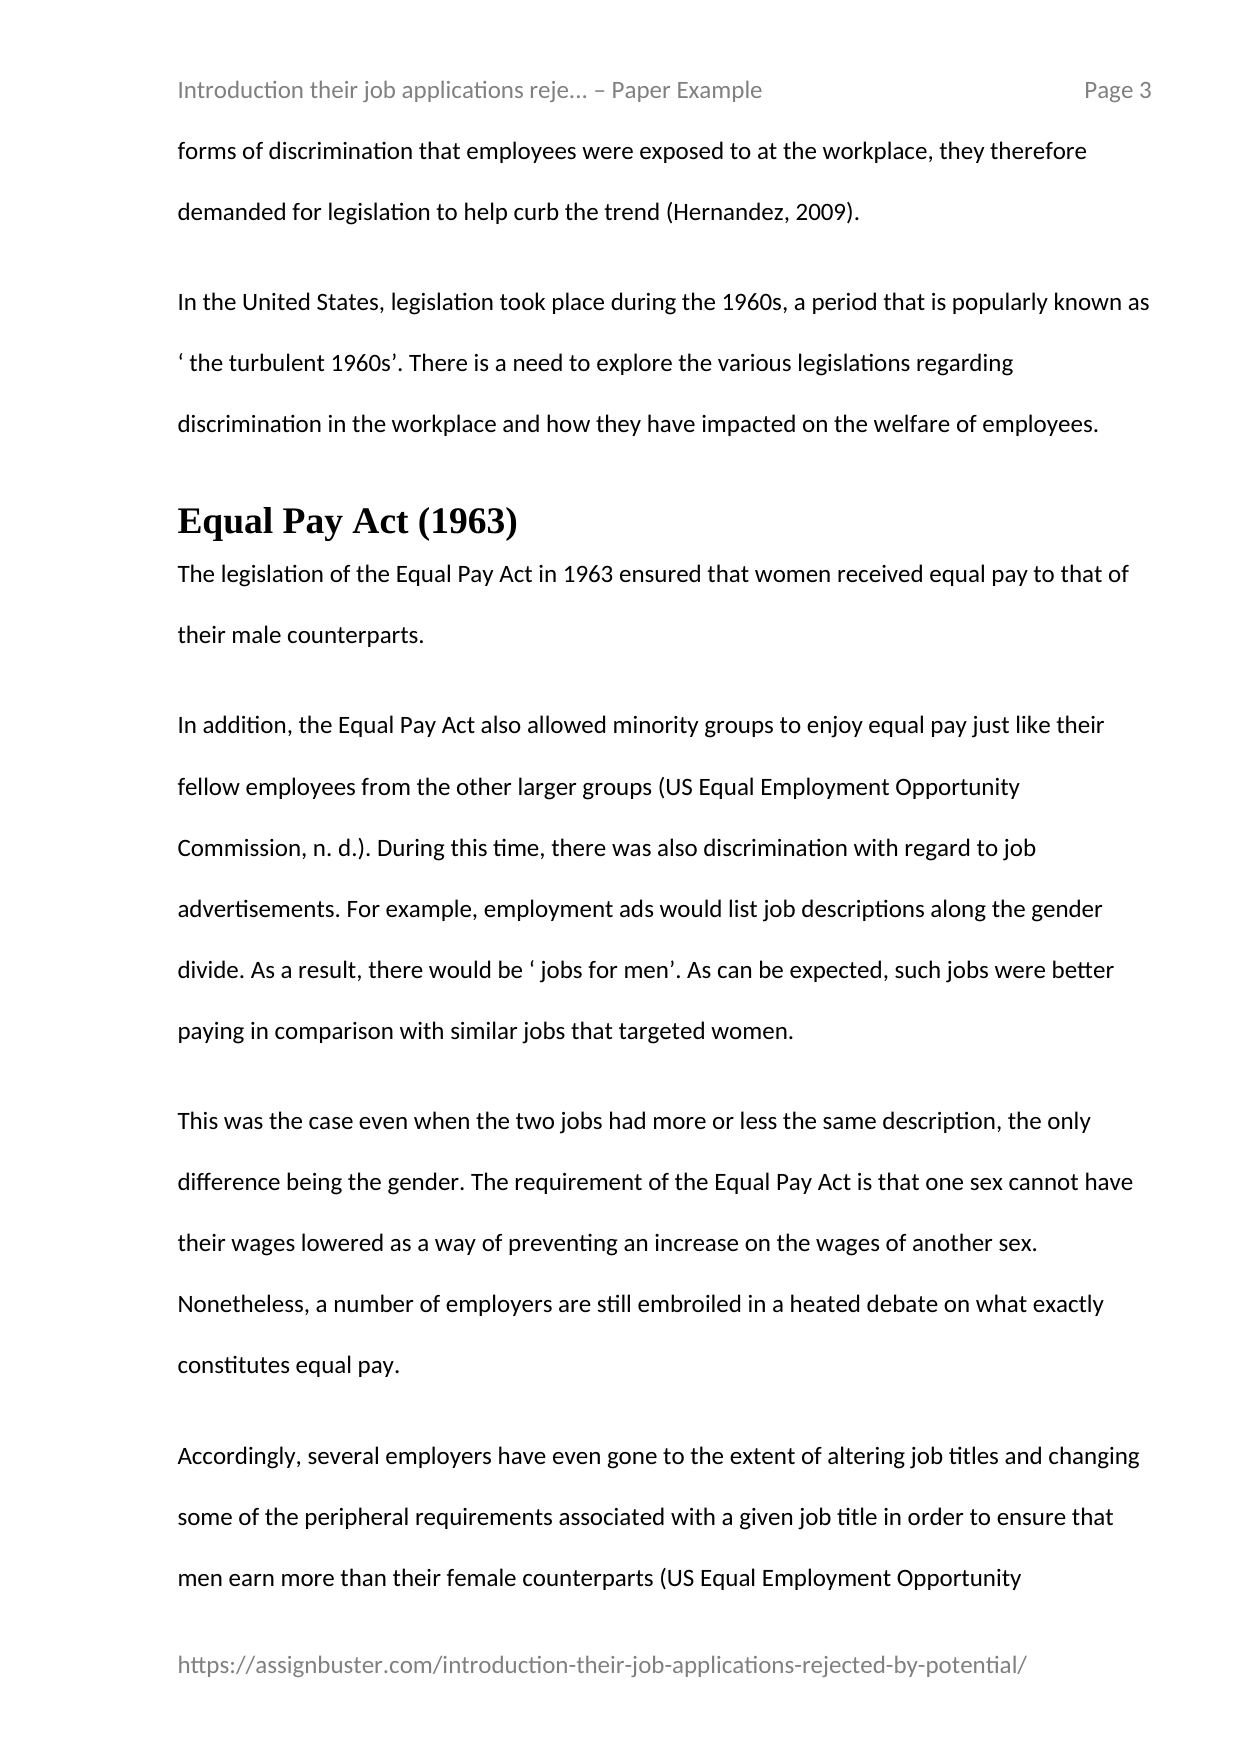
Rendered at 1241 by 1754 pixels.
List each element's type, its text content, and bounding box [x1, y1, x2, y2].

subtitle Equal Pay Act (1963) [177, 499, 1152, 542]
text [177, 1440, 1152, 1593]
text This was the case even when the two jobs had more or less the same description, the only difference being the gender. The requirement of the Equal Pay Act is that one sex cannot have their wages lowered as a way of preventing an increase on the wages of another sex. Nonetheless, a number of employers are still embroiled in a heated debate on what exactly constitutes equal pay. [177, 1105, 1152, 1380]
text In the United States, legislation took place during the 1960s, a period that is popularly known as ‘ the turbulent 1960s’. There is a need to explore the various legislations regarding discrimination in the workplace and how they have impacted on the welfare of employees. [177, 286, 1152, 439]
text In addition, the Equal Pay Act also allowed minority groups to enjoy equal pay just like their fellow employees from the other larger groups (US Equal Employment Opportunity Commission, n. d.). During this time, there was also discrimination with regard to job advertisements. For example, employment ads would list job descriptions along the gender divide. As a result, there would be ‘ jobs for men’. As can be expected, such jobs were better paying in comparison with similar jobs that targeted women. [177, 709, 1152, 1045]
text The legislation of the Equal Pay Act in 1963 ensured that women received equal pay to that of their male counterparts. [177, 558, 1152, 649]
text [177, 135, 1152, 226]
